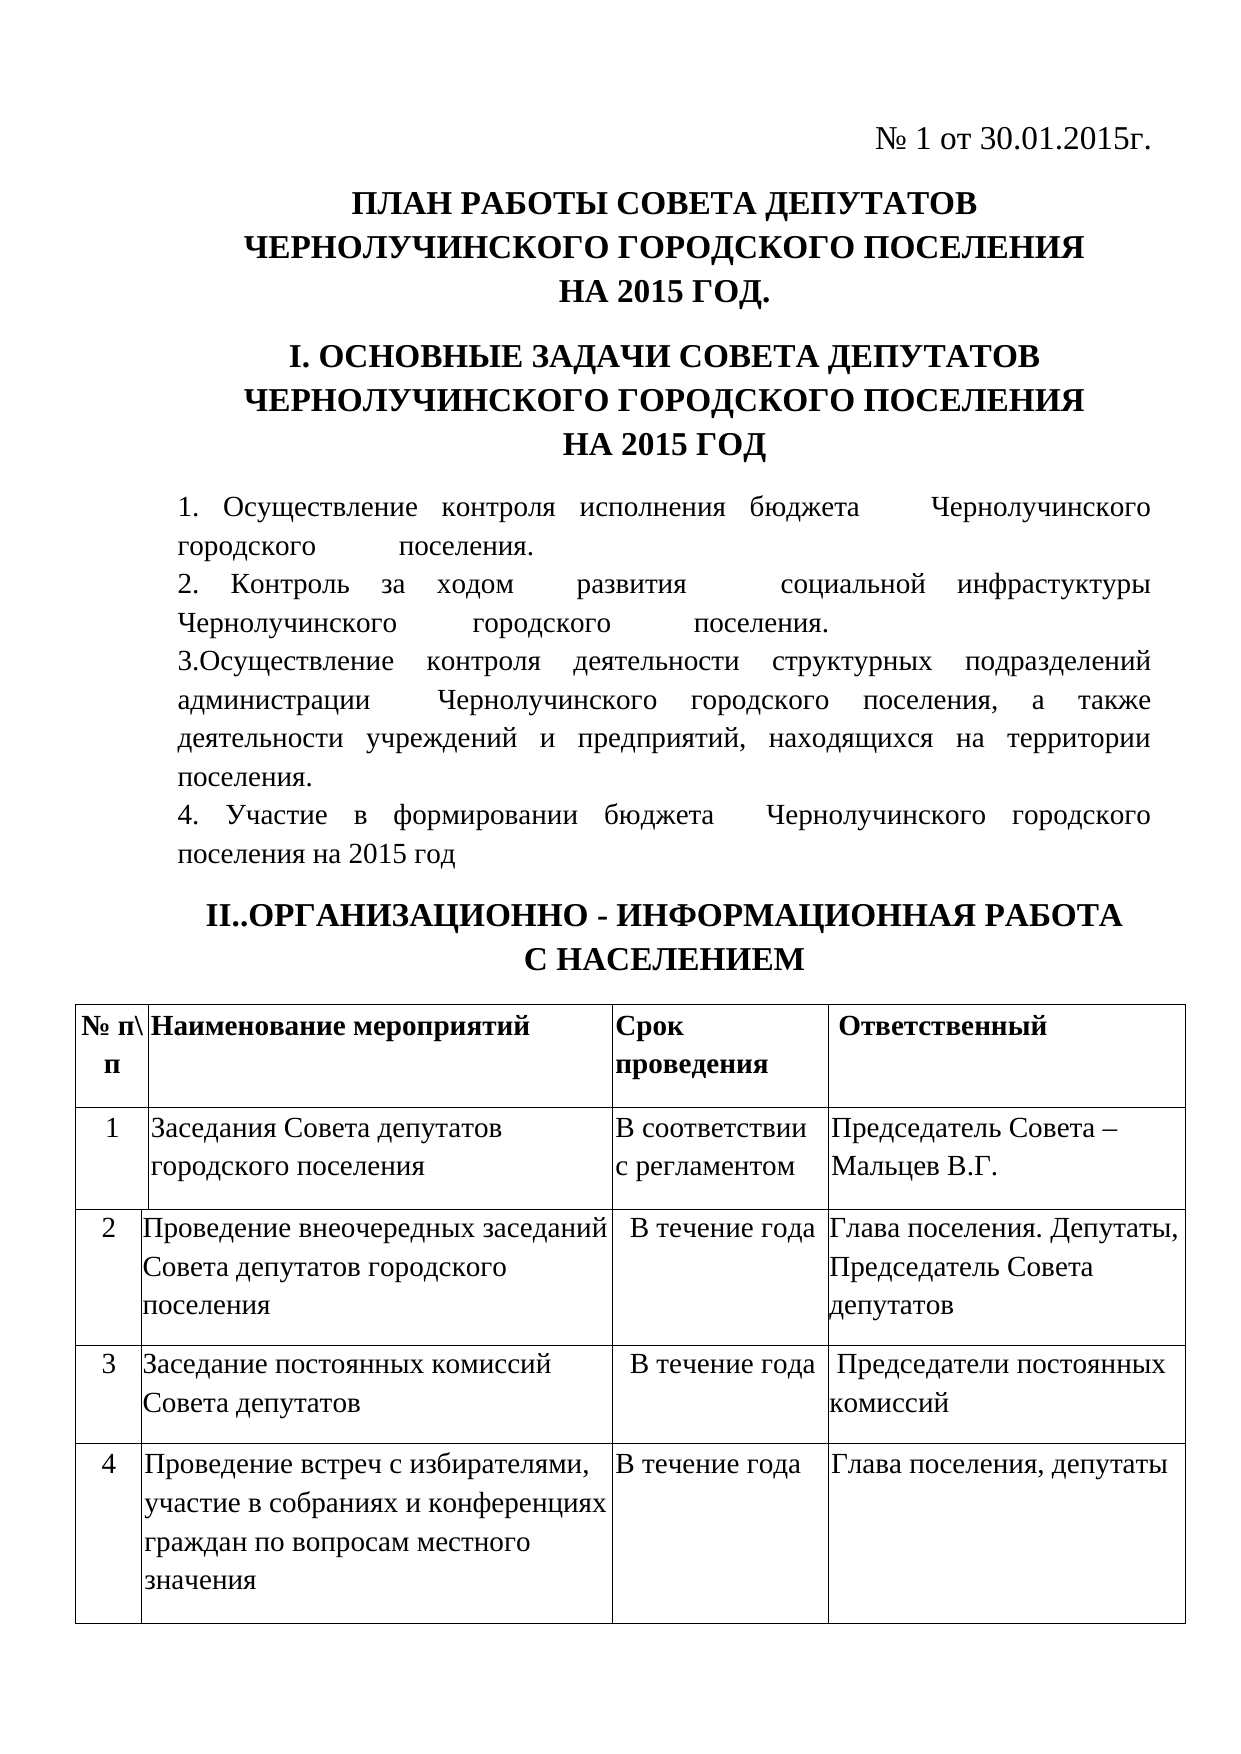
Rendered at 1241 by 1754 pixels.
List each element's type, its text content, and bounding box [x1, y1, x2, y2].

table_cell Глава поселения, депутаты [829, 1444, 1185, 1623]
table_cell Заседания Совета депутатов городского поселения [149, 1108, 612, 1209]
table_cell В течение года [613, 1444, 828, 1623]
table_header Ответственный [829, 1005, 1185, 1107]
table_cell 4 [76, 1444, 141, 1623]
table_cell В соответствии с регламентом [613, 1108, 828, 1209]
table_cell Заседание постоянных комиссий Совета депутатов [142, 1346, 612, 1443]
text 1. Осуществление контроля исполнения бюджета Чернолучинского городского поселения. 2. Контроль за ходом развития социальной инфрастуктуры Чернолучинского городского поселения. 3.Осуществление контроля деятельности структурных подразделений администрации Чернолучинского городского поселения, а также деятельности учреждений и предприятий, находящихся на территории поселения. 4. Участие в формировании бюджета Чернолучинского городского поселения на 2015 год [177, 489, 1152, 869]
table_header Наименование мероприятий [149, 1005, 612, 1107]
table_cell 2 [76, 1210, 141, 1345]
table_cell Председатель Совета – Мальцев В.Г. [829, 1108, 1185, 1209]
text II..ОРГАНИЗАЦИОННО - ИНФОРМАЦИОННАЯ РАБОТА С НАСЕЛЕНИЕМ [177, 895, 1152, 978]
text ПЛАН РАБОТЫ СОВЕТА ДЕПУТАТОВ ЧЕРНОЛУЧИНСКОГО ГОРОДСКОГО ПОСЕЛЕНИЯ НА 2015 ГОД. [177, 183, 1152, 309]
table_cell 3 [76, 1346, 141, 1443]
table_cell 1 [76, 1108, 148, 1209]
text I. ОСНОВНЫЕ ЗАДАЧИ СОВЕТА ДЕПУТАТОВ ЧЕРНОЛУЧИНСКОГО ГОРОДСКОГО ПОСЕЛЕНИЯ НА 2015 ГОД [177, 336, 1152, 462]
table_cell Глава поселения. Депутаты, Председатель Совета депутатов [829, 1210, 1185, 1345]
text № 1 от 30.01.2015г. [177, 118, 1152, 156]
table_cell Проведение внеочередных заседаний Совета депутатов городского поселения [142, 1210, 612, 1345]
table_cell Проведение встреч с избирателями, участие в собраниях и конференциях граждан по вопросам местного значения [142, 1444, 612, 1623]
table_cell В течение года [613, 1210, 828, 1345]
table_cell Председатели постоянных комиссий [829, 1346, 1185, 1443]
table_cell В течение года [613, 1346, 828, 1443]
table_header № п\п [76, 1005, 148, 1107]
table_header Срок проведения [613, 1005, 828, 1107]
